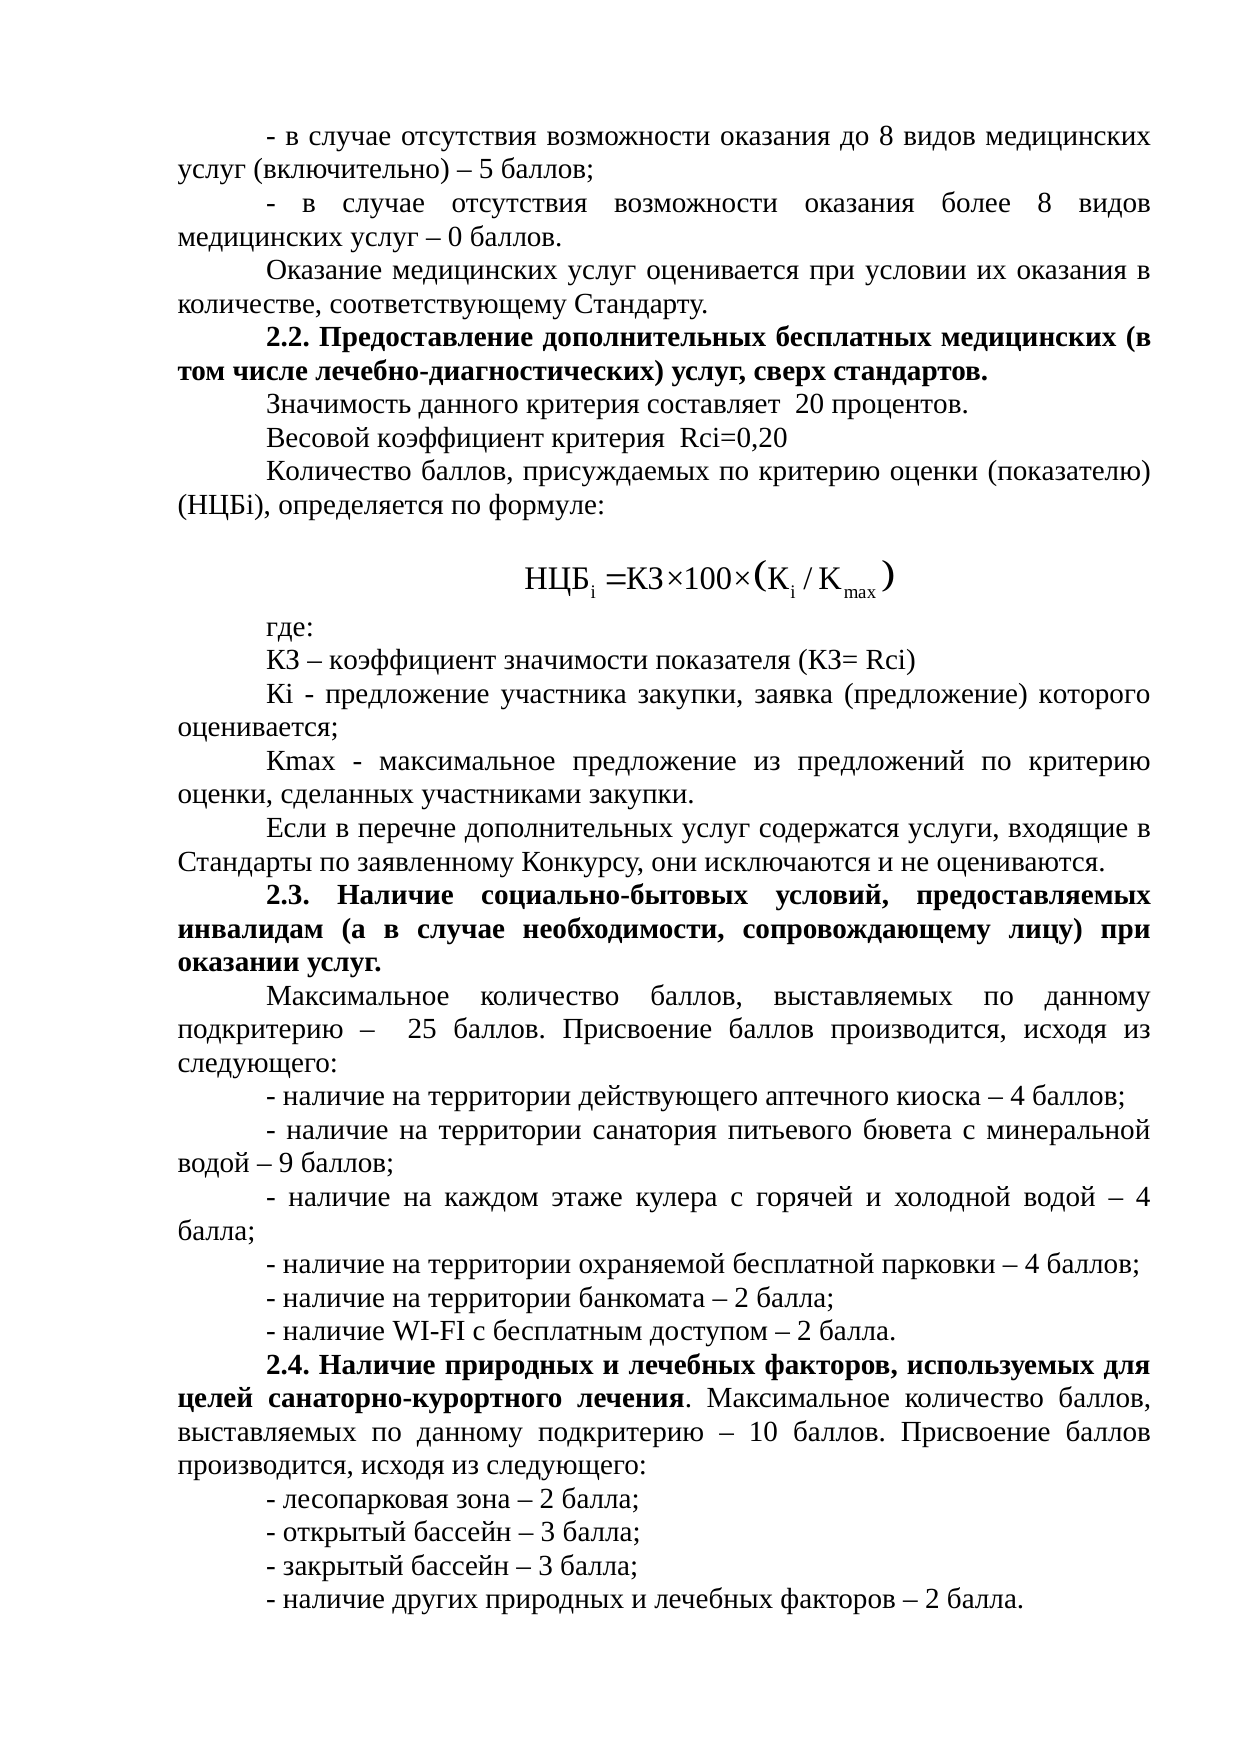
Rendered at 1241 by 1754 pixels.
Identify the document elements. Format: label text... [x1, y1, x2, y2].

text Кmax - максимальное предложение из предложений по критерию оценки, сделанных участниками закупки. [177, 743, 1152, 810]
text где: [177, 609, 1152, 642]
text - наличие на территории действующего аптечного киоска – 4 баллов; [177, 1078, 1152, 1112]
text - лесопарковая зона – 2 балла; [177, 1481, 1152, 1514]
text Количество баллов, присуждаемых по критерию оценки (показателю) (НЦБi), определяется по формуле: [177, 453, 1152, 521]
text 2.4. Наличие природных и лечебных факторов, используемых для целей санаторно-курортного лечения. Максимальное количество баллов, выставляемых по данному подкритерию – 10 баллов. Присвоение баллов производится, исходя из следующего: [177, 1347, 1152, 1481]
text КЗ – коэффициент значимости показателя (КЗ= Rci) [177, 642, 1152, 676]
text Весовой коэффициент критерия Rci=0,20 [177, 420, 1152, 453]
text - наличие на территории санатория питьевого бювета с минеральной водой – 9 баллов; [177, 1112, 1152, 1179]
text - наличие WI-FI с бесплатным доступом – 2 балла. [177, 1313, 1152, 1347]
text Значимость данного критерия составляет 20 процентов. [177, 386, 1152, 420]
text 2.2. Предоставление дополнительных бесплатных медицинских (в том числе лечебно-диагностических) услуг, сверх стандартов. [177, 319, 1152, 386]
text Если в перечне дополнительных услуг содержатся услуги, входящие в Стандарты по заявленному Конкурсу, они исключаются и не оцениваются. [177, 810, 1152, 877]
text Оказание медицинских услуг оценивается при условии их оказания в количестве, соответствующему Стандарту. [177, 252, 1152, 319]
text - наличие других природных и лечебных факторов – 2 балла. [177, 1582, 1152, 1615]
text - в случае отсутствия возможности оказания более 8 видов медицинских услуг – 0 баллов. [177, 185, 1152, 252]
text Максимальное количество баллов, выставляемых по данному подкритерию – 25 баллов. Присвоение баллов производится, исходя из следующего: [177, 978, 1152, 1078]
text - наличие на территории банкомата – 2 балла; [177, 1280, 1152, 1313]
text Кi - предложение участника закупки, заявка (предложение) которого оценивается; [177, 676, 1152, 743]
text 2.3. Наличие социально-бытовых условий, предоставляемых инвалидам (а в случае необходимости, сопровождающему лицу) при оказании услуг. [177, 877, 1152, 978]
text - в случае отсутствия возможности оказания до 8 видов медицинских услуг (включительно) – 5 баллов; [177, 118, 1152, 185]
text - закрытый бассейн – 3 балла; [177, 1548, 1152, 1582]
text - наличие на территории охраняемой бесплатной парковки – 4 баллов; [177, 1246, 1152, 1280]
text - открытый бассейн – 3 балла; [177, 1514, 1152, 1548]
text - наличие на каждом этаже кулера с горячей и холодной водой – 4 балла; [177, 1179, 1152, 1246]
